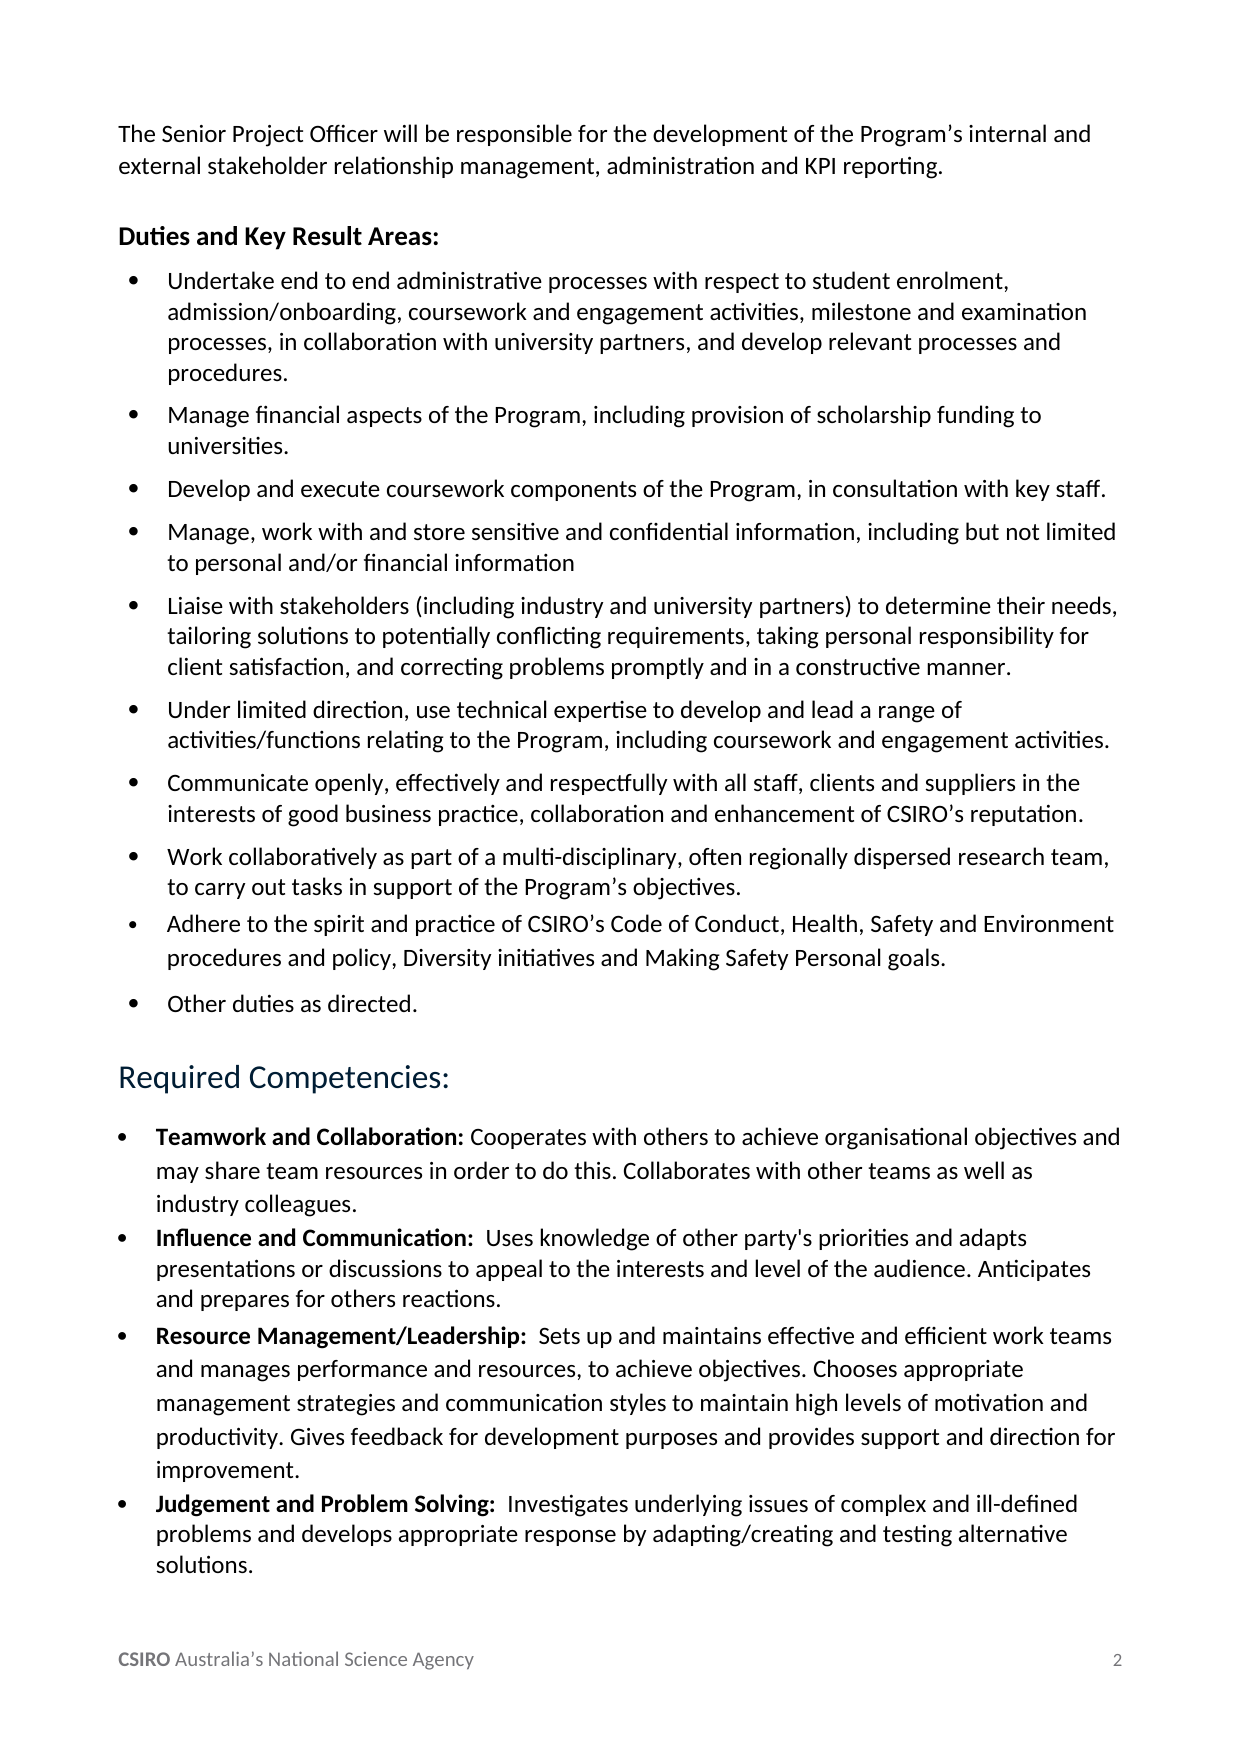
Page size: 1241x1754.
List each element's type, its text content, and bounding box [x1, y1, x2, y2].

list Develop and execute coursework components of the Program, in consultation with key staff. [129, 473, 1122, 504]
list Under limited direction, use technical expertise to develop and lead a range of activities/functions relating to the Program, including coursework and engagement activities. [129, 694, 1122, 755]
list Work collaboratively as part of a multi-disciplinary, often regionally dispersed research team, to carry out tasks in support of the Program’s objectives. [129, 841, 1122, 902]
list Manage, work with and store sensitive and confidential information, including but not limited to personal and/or financial information [129, 516, 1122, 577]
list Communicate openly, effectively and respectfully with all staff, clients and suppliers in the interests of good business practice, collaboration and enhancement of CSIRO’s reputation. [129, 767, 1122, 828]
list Liaise with stakeholders (including industry and university partners) to determine their needs, tailoring solutions to potentially conflicting requirements, taking personal responsibility for client satisfaction, and correcting problems promptly and in a constructive manner. [129, 590, 1122, 681]
subtitle Duties and Key Result Areas: [118, 219, 1122, 253]
list Manage financial aspects of the Program, including provision of scholarship funding to universities. [129, 400, 1122, 461]
list Undertake end to end administrative processes with respect to student enrolment, admission/onboarding, coursework and engagement activities, milestone and examination processes, in collaboration with university partners, and develop relevant processes and procedures. [129, 265, 1122, 387]
list Other duties as directed. [129, 988, 1122, 1018]
text The Senior Project Officer will be responsible for the development of the Program’s internal and external stakeholder relationship management, administration and KPI reporting. [118, 118, 1122, 181]
list Adhere to the spirit and practice of CSIRO’s Code of Conduct, Health, Safety and Environment procedures and policy, Diversity initiatives and Making Safety Personal goals. [129, 908, 1122, 972]
